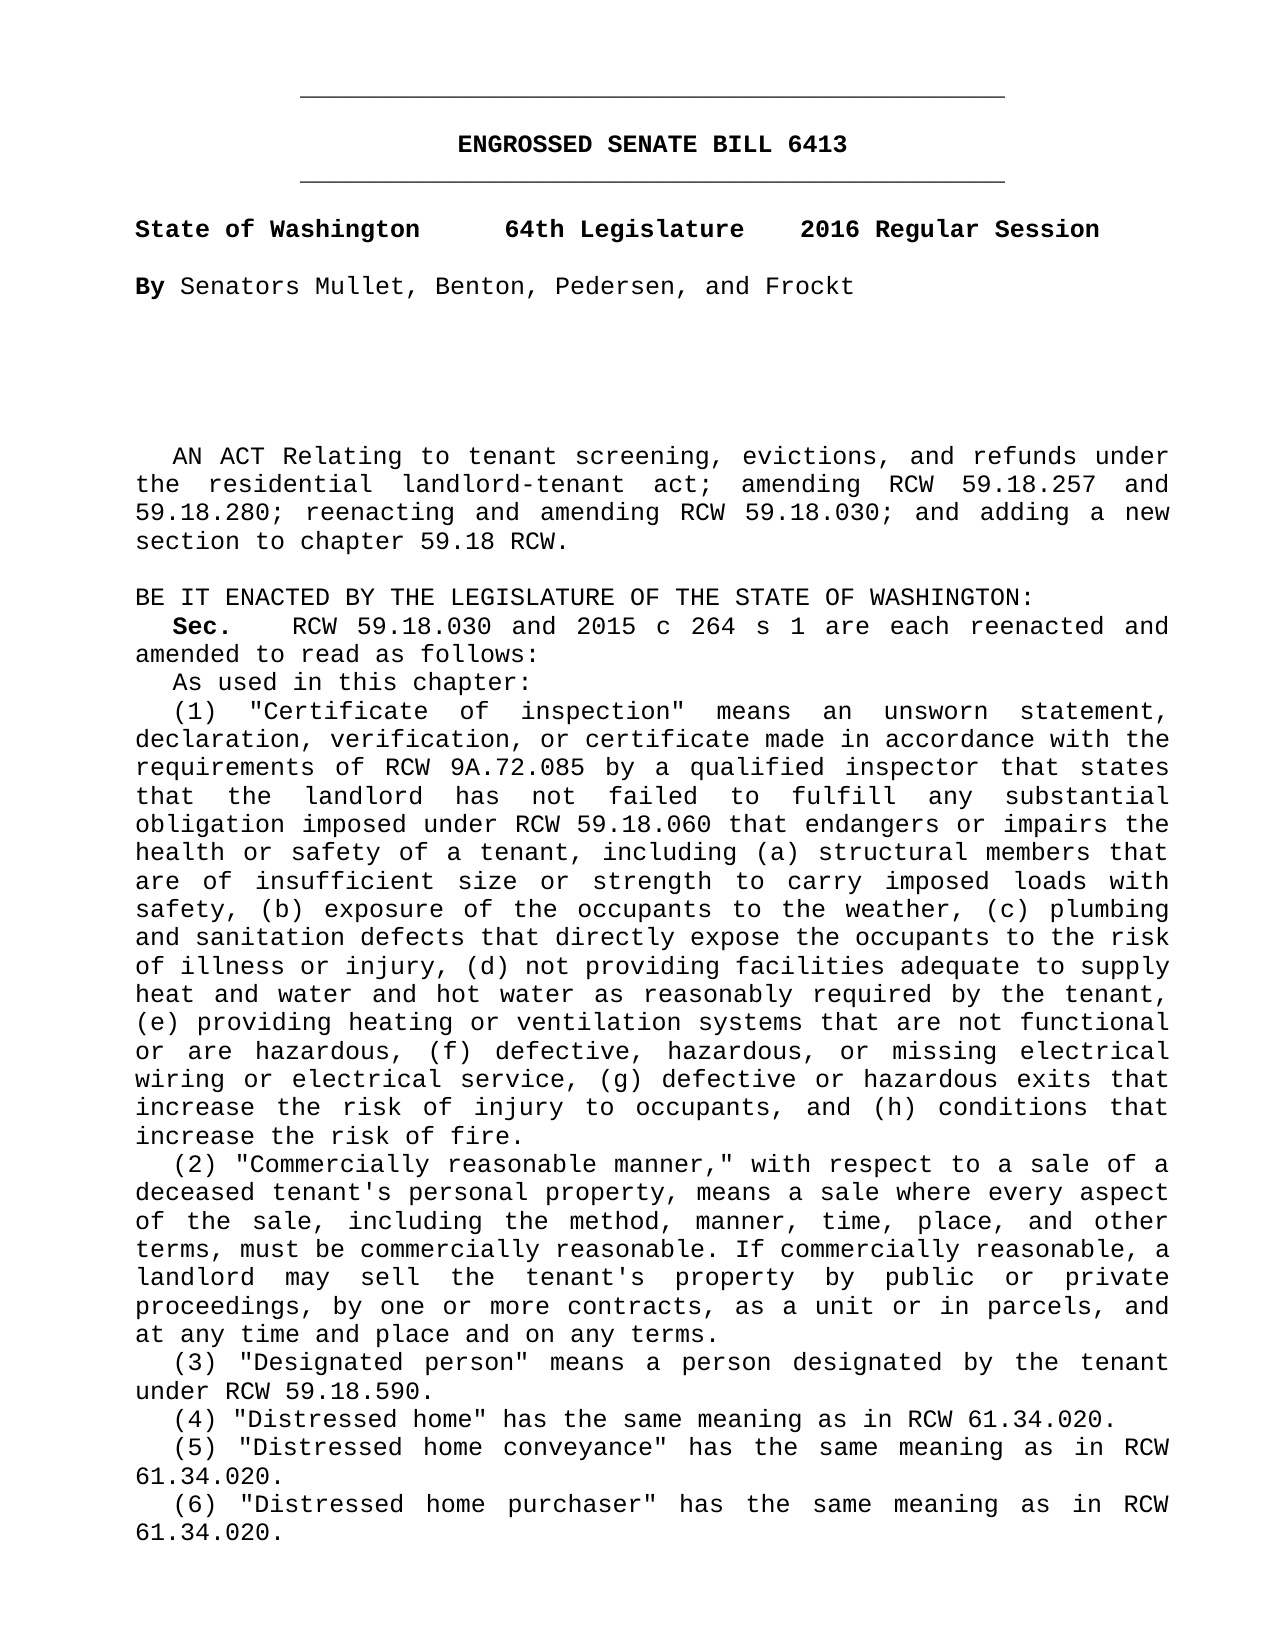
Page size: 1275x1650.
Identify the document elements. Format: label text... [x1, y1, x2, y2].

text AN ACT Relating to tenant screening, evictions, and refunds under the residential landlord-tenant act; amending RCW 59.18.257 and 59.18.280; reenacting and amending RCW 59.18.030; and adding a new section to chapter 59.18 RCW. [135, 443, 1170, 557]
text By Senators Mullet, Benton, Pedersen, and Frockt [135, 273, 1170, 302]
text As used in this chapter: [135, 670, 1170, 698]
text BE IT ENACTED BY THE LEGISLATURE OF THE STATE OF WASHINGTON: [135, 585, 1170, 613]
text (2) "Commercially reasonable manner," with respect to a sale of a deceased tenant's personal property, means a sale where every aspect of the sale, including the method, manner, time, place, and other terms, must be commercially reasonable. If commercially reasonable, a landlord may sell the tenant's property by public or private proceedings, by one or more contracts, as a unit or in parcels, and at any time and place and on any terms. [135, 1152, 1170, 1350]
text (4) "Distressed home" has the same meaning as in RCW 61.34.020. [135, 1407, 1170, 1435]
text State of Washington 64th Legislature 2016 Regular Session [135, 217, 1170, 245]
text (6) "Distressed home purchaser" has the same meaning as in RCW 61.34.020. [135, 1492, 1170, 1548]
text Sec. RCW 59.18.030 and 2015 c 264 s 1 are each reenacted and amended to read as follows: [135, 613, 1170, 670]
text _______________________________________________ [135, 75, 1170, 103]
text _______________________________________________ [135, 160, 1170, 188]
text (3) "Designated person" means a person designated by the tenant under RCW 59.18.590. [135, 1350, 1170, 1407]
text ENGROSSED SENATE BILL 6413 [135, 132, 1170, 160]
text (5) "Distressed home conveyance" has the same meaning as in RCW 61.34.020. [135, 1435, 1170, 1492]
text (1) "Certificate of inspection" means an unsworn statement, declaration, verification, or certificate made in accordance with the requirements of RCW 9A.72.085 by a qualified inspector that states that the landlord has not failed to fulfill any substantial obligation imposed under RCW 59.18.060 that endangers or impairs the health or safety of a tenant, including (a) structural members that are of insufficient size or strength to carry imposed loads with safety, (b) exposure of the occupants to the weather, (c) plumbing and sanitation defects that directly expose the occupants to the risk of illness or injury, (d) not providing facilities adequate to supply heat and water and hot water as reasonably required by the tenant, (e) providing heating or ventilation systems that are not functional or are hazardous, (f) defective, hazardous, or missing electrical wiring or electrical service, (g) defective or hazardous exits that increase the risk of injury to occupants, and (h) conditions that increase the risk of fire. [135, 698, 1170, 1152]
